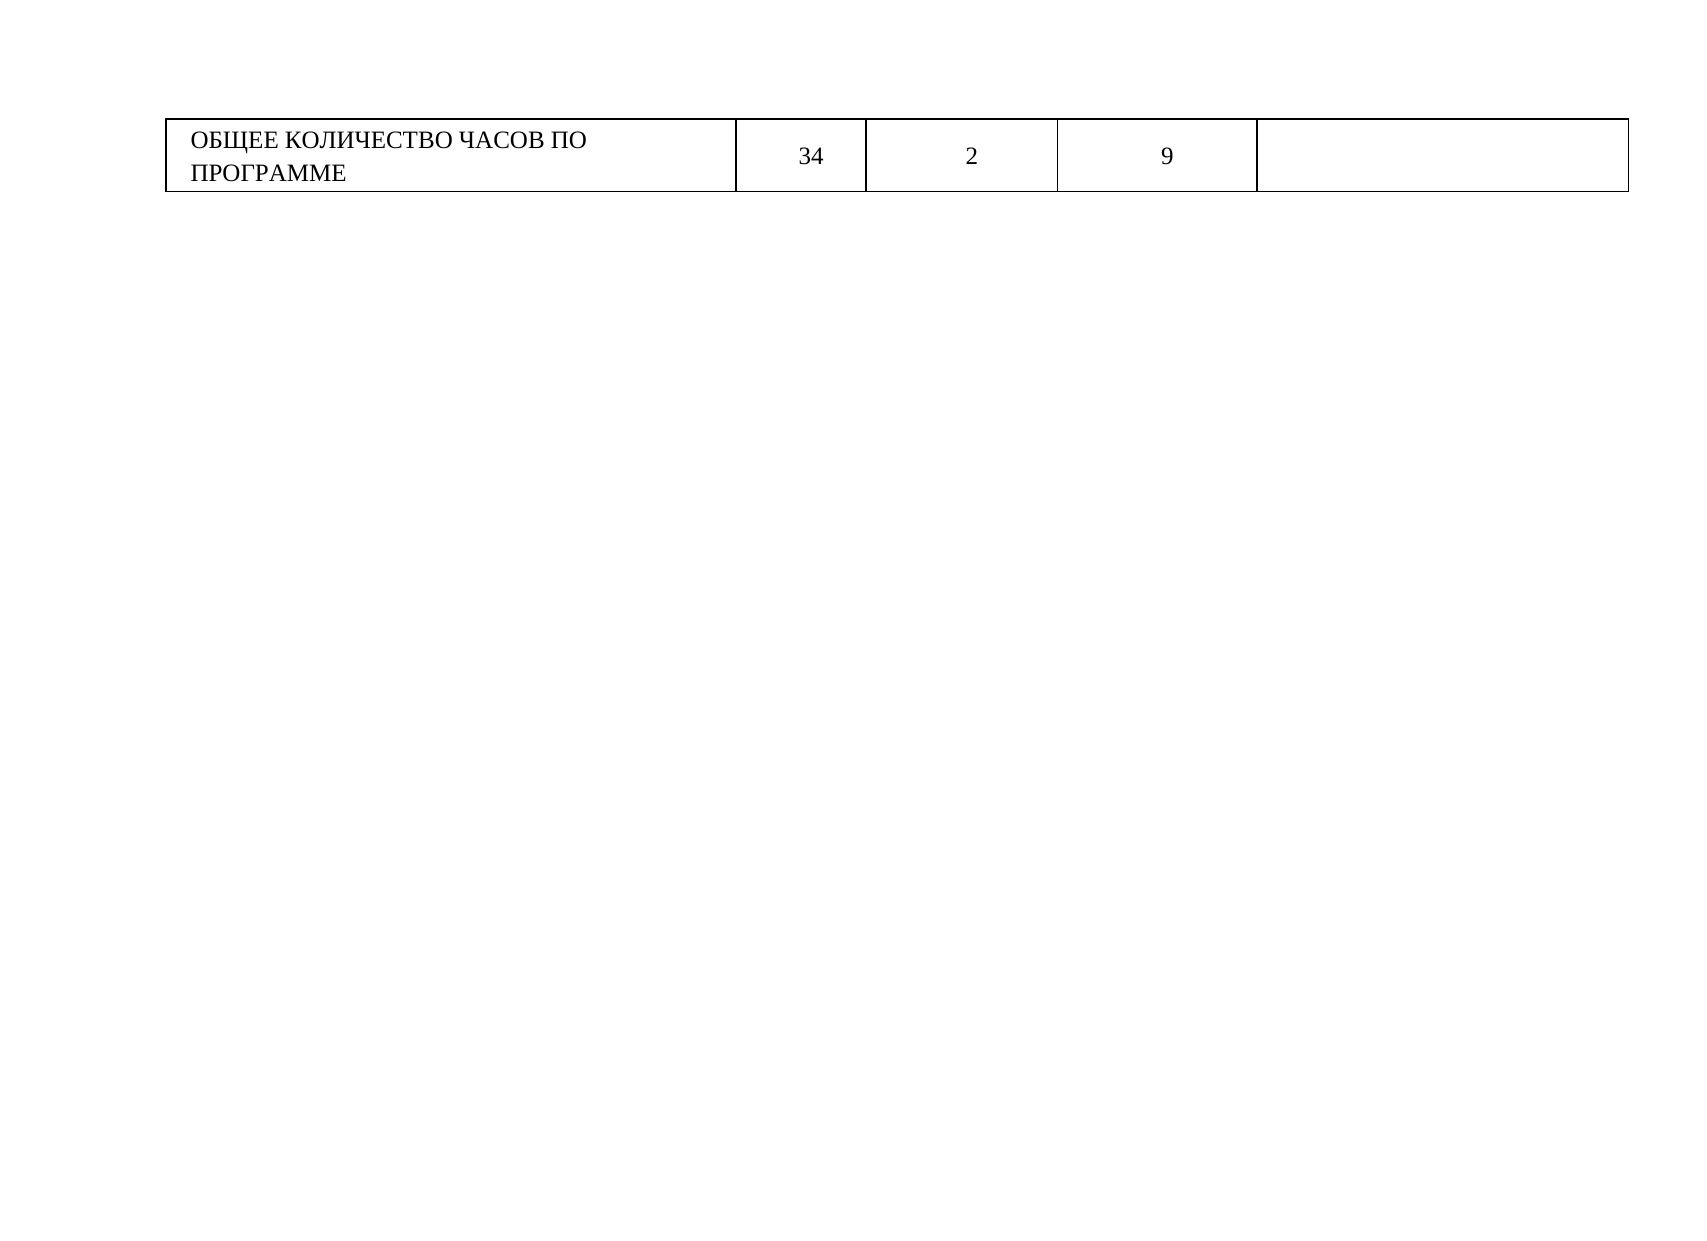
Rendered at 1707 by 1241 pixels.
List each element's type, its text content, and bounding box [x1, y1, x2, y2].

table_cell 2 [867, 120, 1057, 191]
table_cell 34 [737, 120, 865, 191]
table_cell 9 [1058, 120, 1256, 191]
table_cell ОБЩЕЕ КОЛИЧЕСТВО ЧАСОВ ПО ПРОГРАММЕ [167, 120, 735, 191]
table_cell [1258, 120, 1628, 191]
